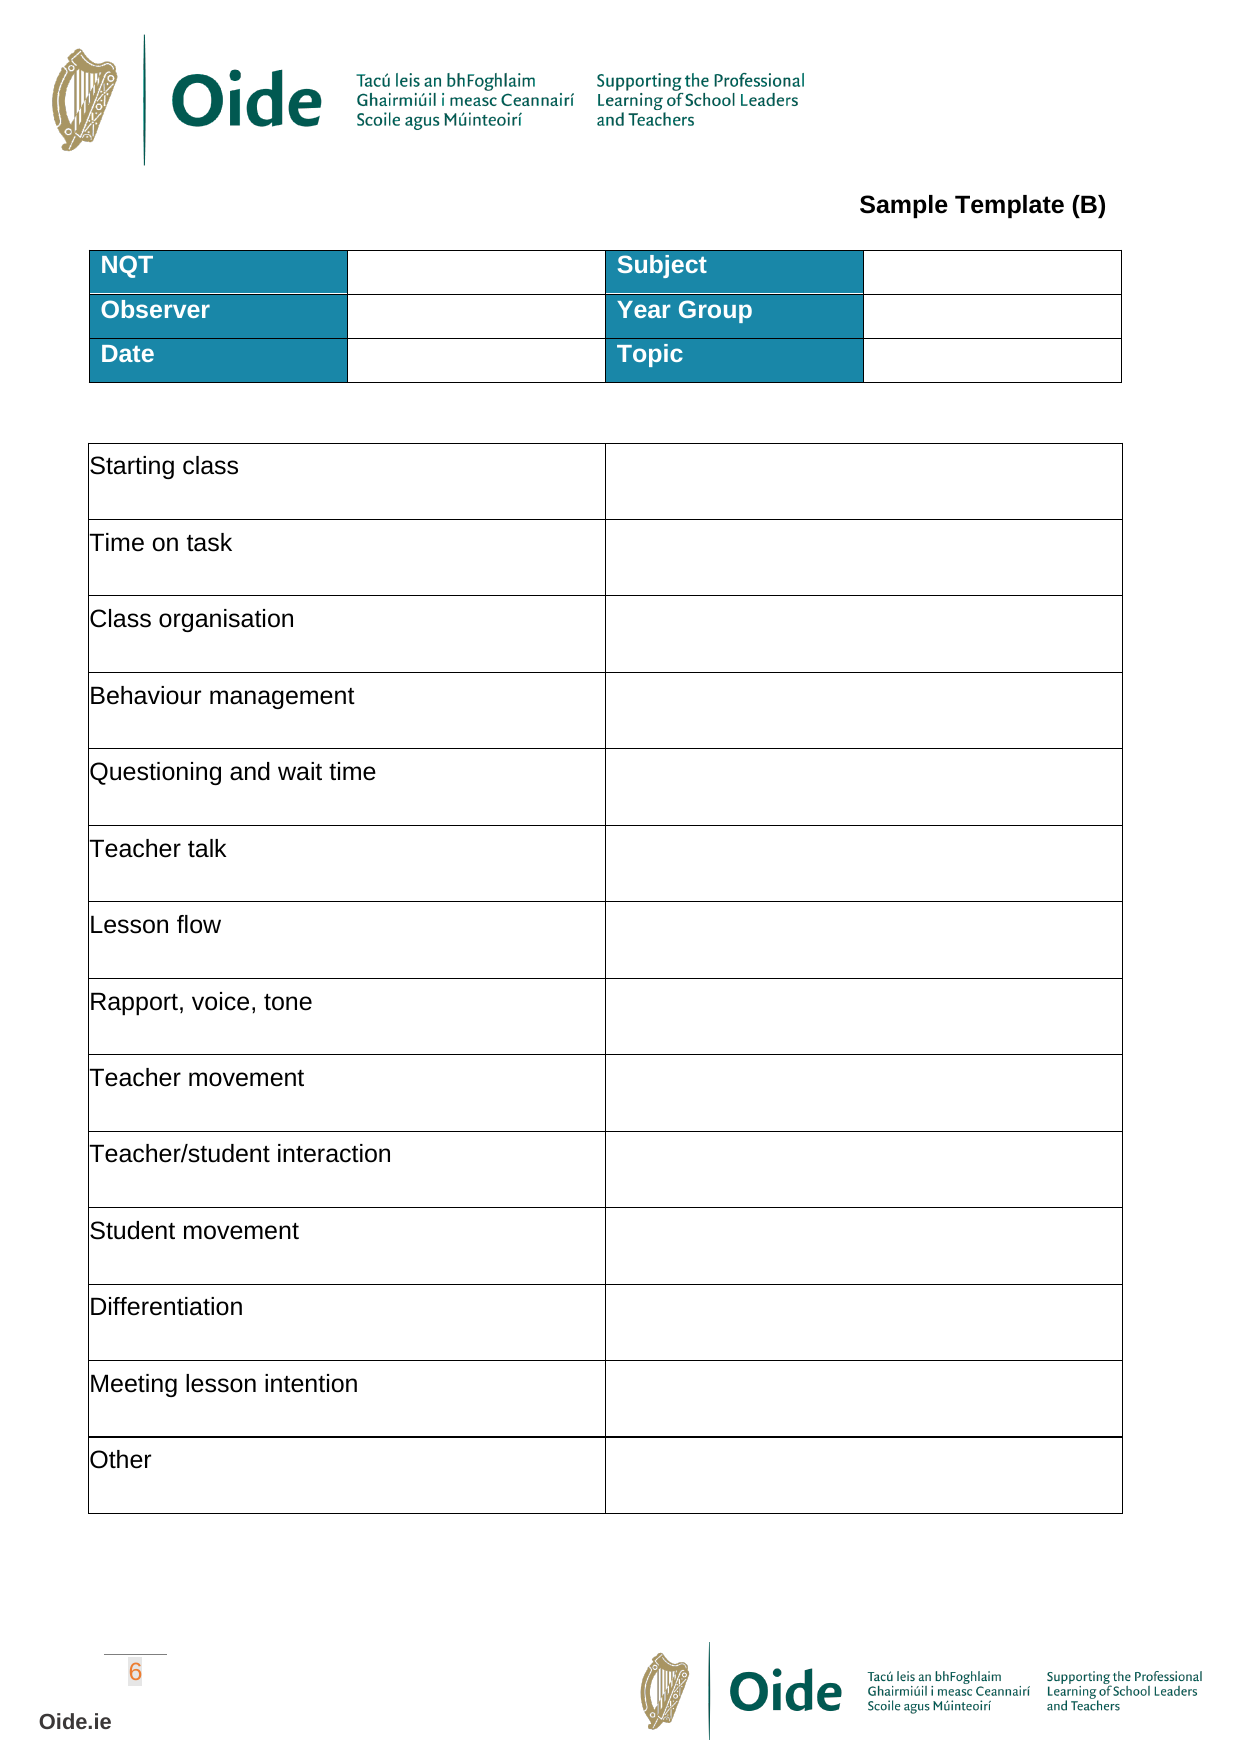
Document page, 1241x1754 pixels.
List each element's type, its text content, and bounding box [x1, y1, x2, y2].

table_cell Date [90, 339, 347, 382]
table_cell [348, 339, 605, 382]
table_cell Class organisation [89, 596, 605, 672]
table_cell [606, 1361, 1122, 1436]
table_cell Observer [90, 295, 347, 338]
table_cell Year Group [606, 295, 863, 338]
text Sample Template (B) [89, 190, 1122, 218]
table_cell [348, 295, 605, 338]
table_cell Teacher movement [89, 1055, 605, 1131]
table_header NQT [90, 251, 347, 293]
table_cell [606, 596, 1122, 672]
table_cell [606, 1208, 1122, 1283]
table_cell Questioning and wait time [89, 749, 605, 825]
table_header Starting class [89, 444, 605, 519]
table_cell [606, 1285, 1122, 1360]
table_cell [606, 1055, 1122, 1131]
table_cell [606, 1438, 1122, 1513]
table_header [864, 251, 1121, 293]
table_cell Student movement [89, 1208, 605, 1283]
table_cell [606, 520, 1122, 595]
picture [639, 1642, 1203, 1740]
table_cell [864, 339, 1121, 382]
table_cell [606, 1132, 1122, 1207]
table_header [606, 444, 1122, 519]
table_cell [606, 673, 1122, 748]
table_cell [606, 902, 1122, 978]
table_cell [606, 826, 1122, 901]
table_cell Time on task [89, 520, 605, 595]
table_cell Behaviour management [89, 673, 605, 748]
table_cell [606, 979, 1122, 1054]
table_cell [864, 295, 1121, 338]
table_cell Topic [606, 339, 863, 382]
table_cell Lesson flow [89, 902, 605, 978]
table_cell Teacher talk [89, 826, 605, 901]
table_cell Rapport, voice, tone [89, 979, 605, 1054]
table_cell Teacher/student interaction [89, 1132, 605, 1207]
table_cell Other [89, 1438, 605, 1513]
table_header Subject [606, 251, 863, 293]
picture [18, 0, 841, 201]
table_cell Meeting lesson intention [89, 1361, 605, 1436]
table_cell [606, 749, 1122, 825]
table_header [348, 251, 605, 293]
table_cell Differentiation [89, 1285, 605, 1360]
